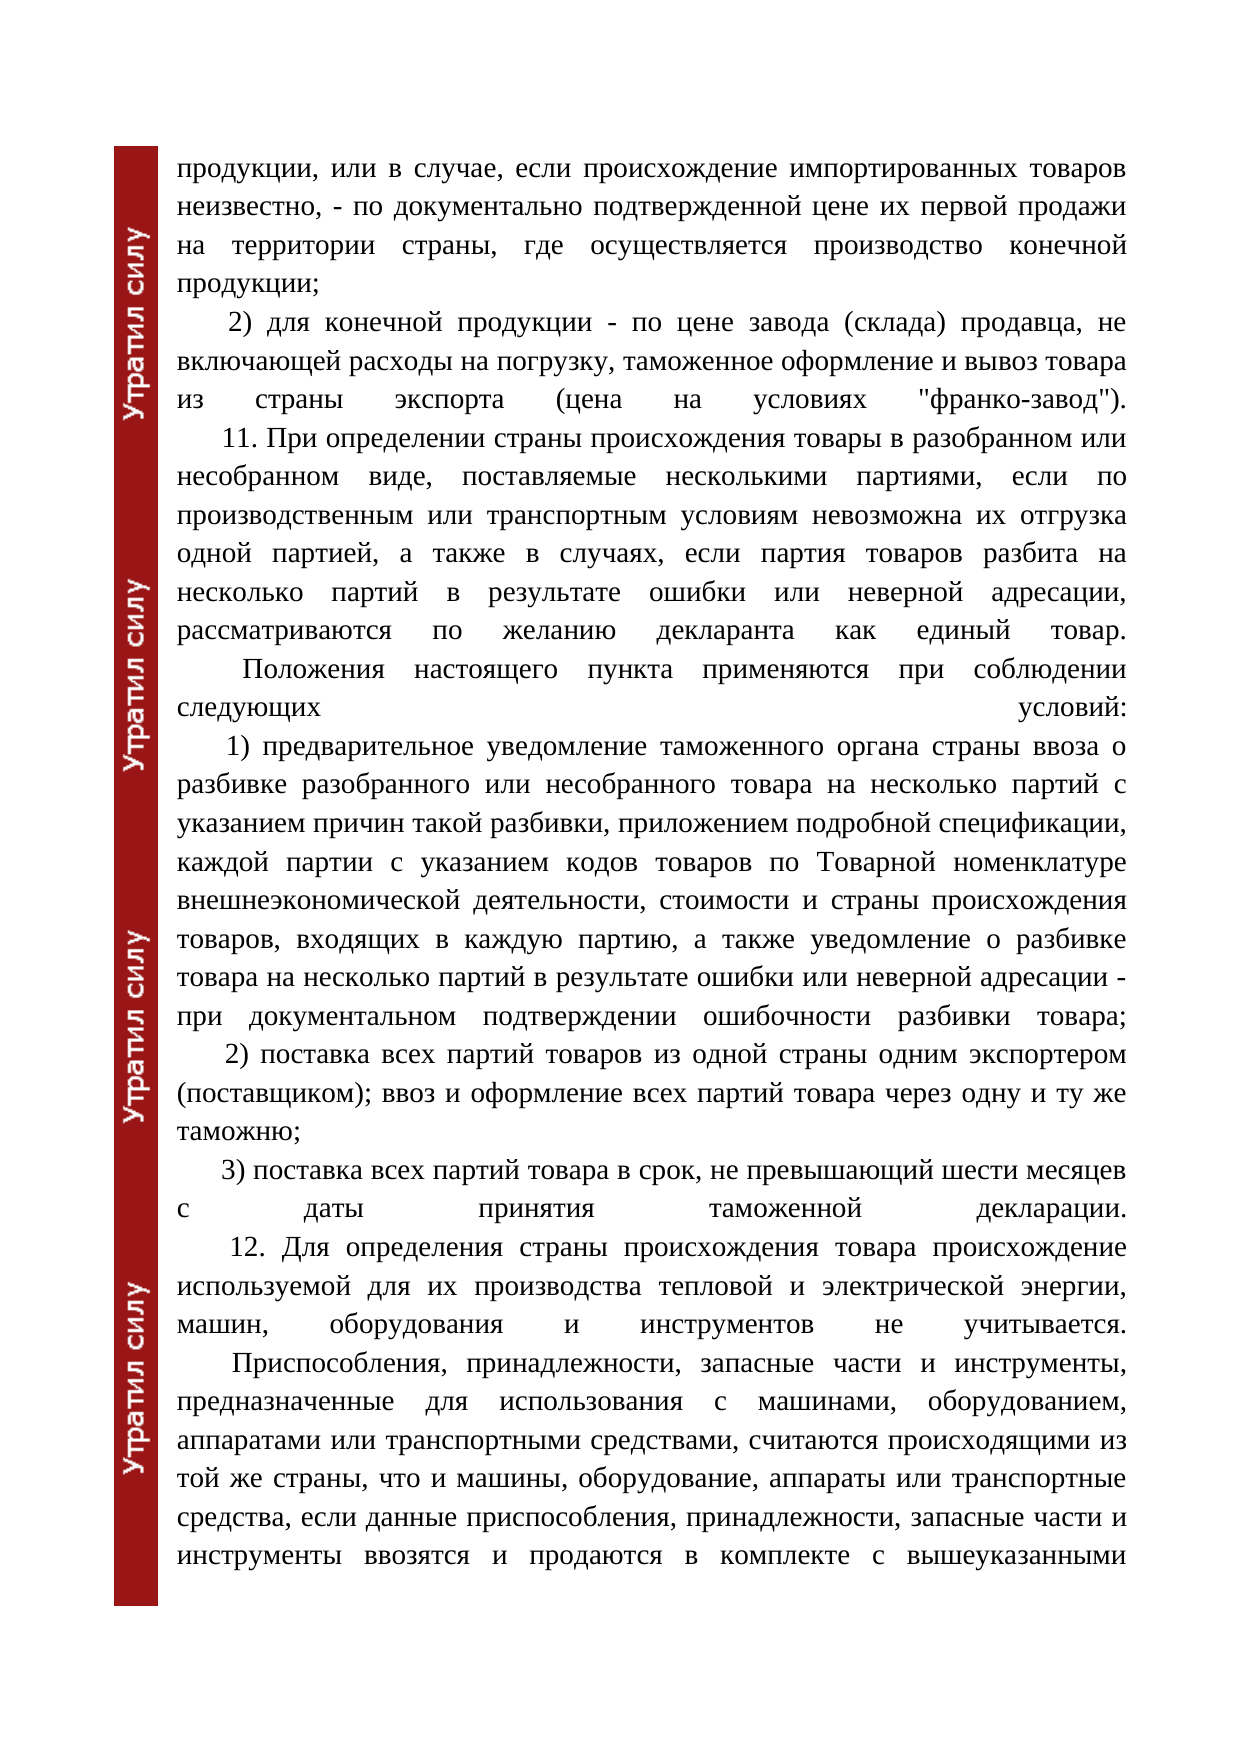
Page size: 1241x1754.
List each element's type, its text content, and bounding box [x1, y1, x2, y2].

picture [114, 146, 158, 150]
picture [114, 1571, 158, 1606]
